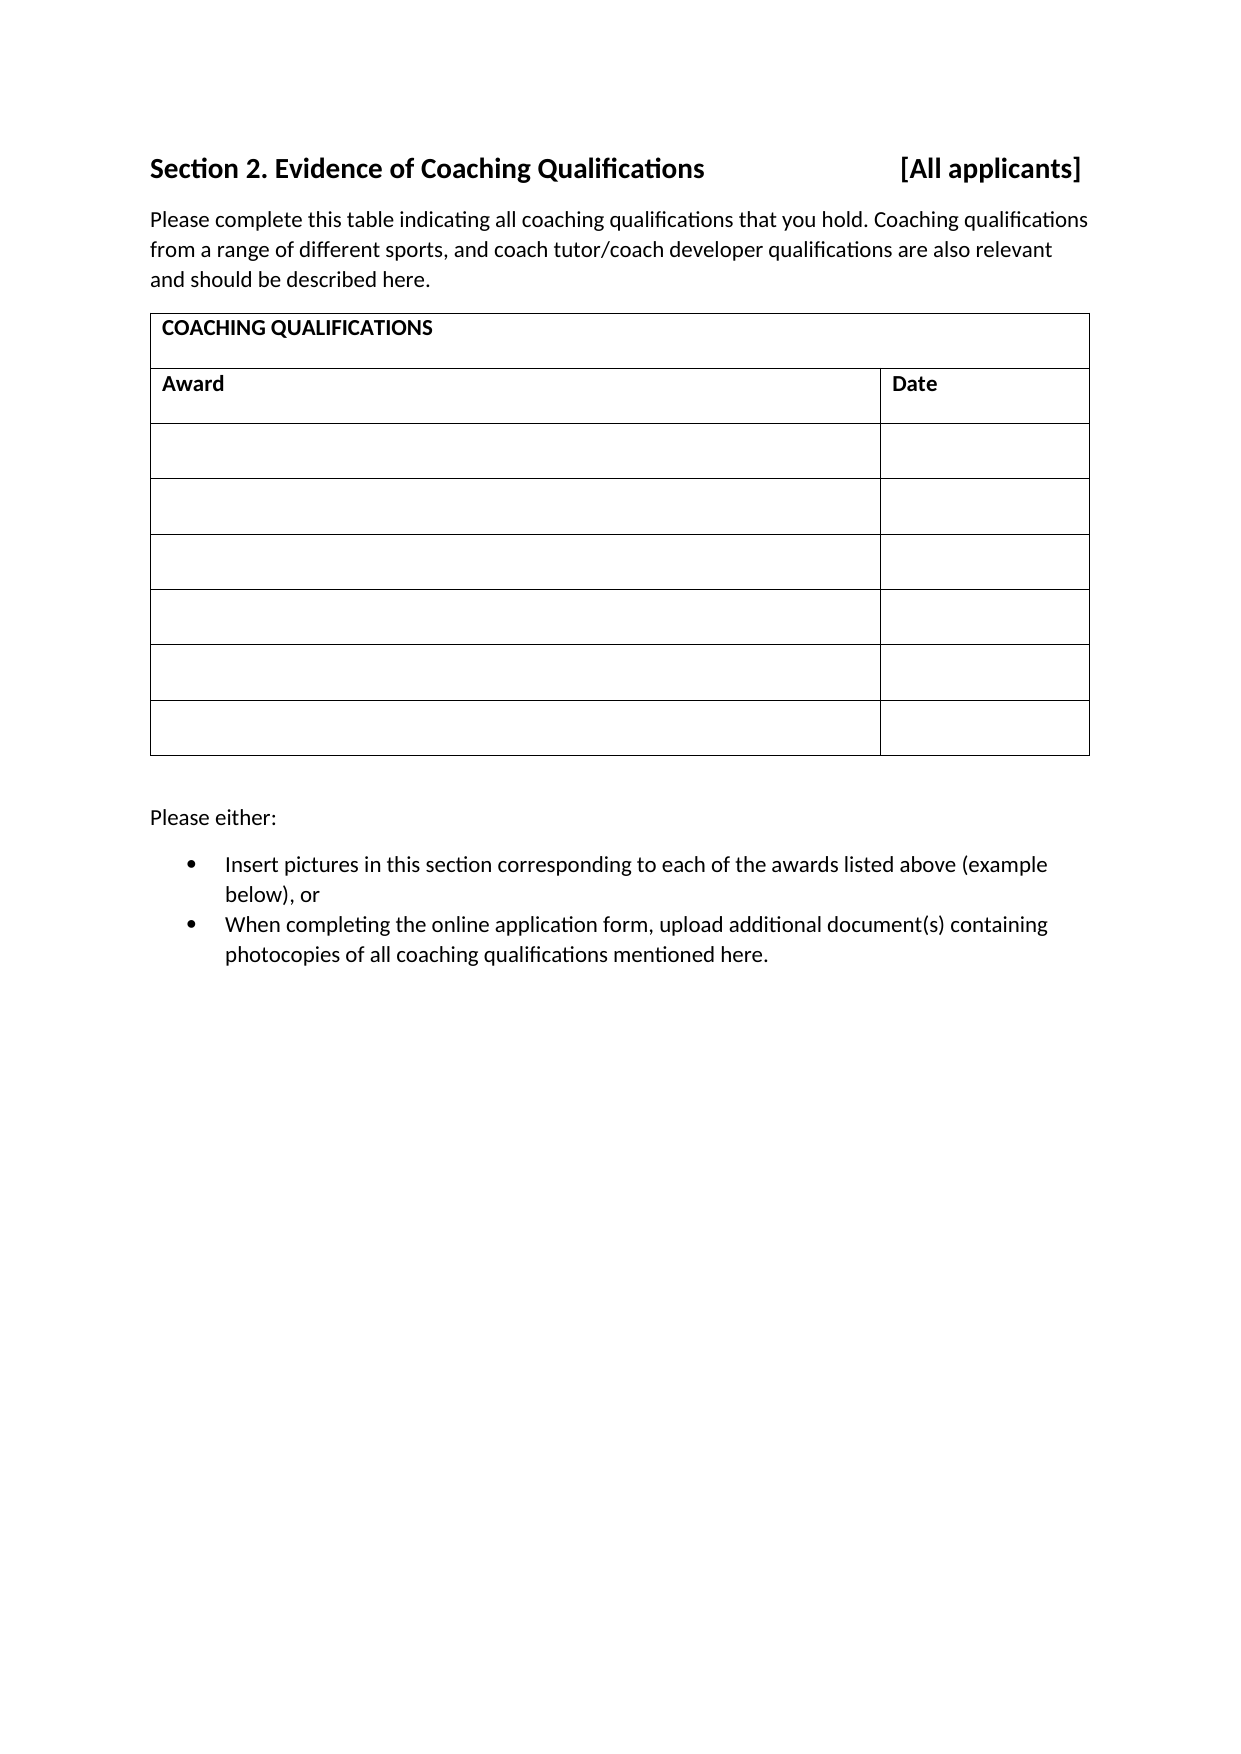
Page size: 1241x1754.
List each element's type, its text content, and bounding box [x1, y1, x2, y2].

table_cell [881, 535, 1089, 589]
table_cell [881, 590, 1089, 644]
table_cell [151, 701, 880, 755]
table_cell [151, 590, 880, 644]
table_cell [881, 479, 1089, 534]
text Section 2. Evidence of Coaching Qualifications [All applicants] [150, 150, 1090, 186]
text Please complete this table indicating all coaching qualifications that you hold. Coaching qualifications from a range of different sports, and coach tutor/coach developer qualifications are also relevant and should be described here. [150, 205, 1090, 293]
table_cell [881, 645, 1089, 699]
text Please either: [150, 803, 1090, 831]
table_cell [151, 535, 880, 589]
list Insert pictures in this section corresponding to each of the awards listed above (example below), or [187, 850, 1090, 908]
table_cell [151, 479, 880, 534]
table_header COACHING QUALIFICATIONS [151, 314, 1089, 368]
table_cell Award [151, 369, 880, 423]
table_cell [881, 701, 1089, 755]
table_cell [151, 424, 880, 478]
table_cell [151, 645, 880, 699]
table_cell Date [881, 369, 1089, 423]
table_cell [881, 424, 1089, 478]
list When completing the online application form, upload additional document(s) containing photocopies of all coaching qualifications mentioned here. [187, 910, 1090, 968]
